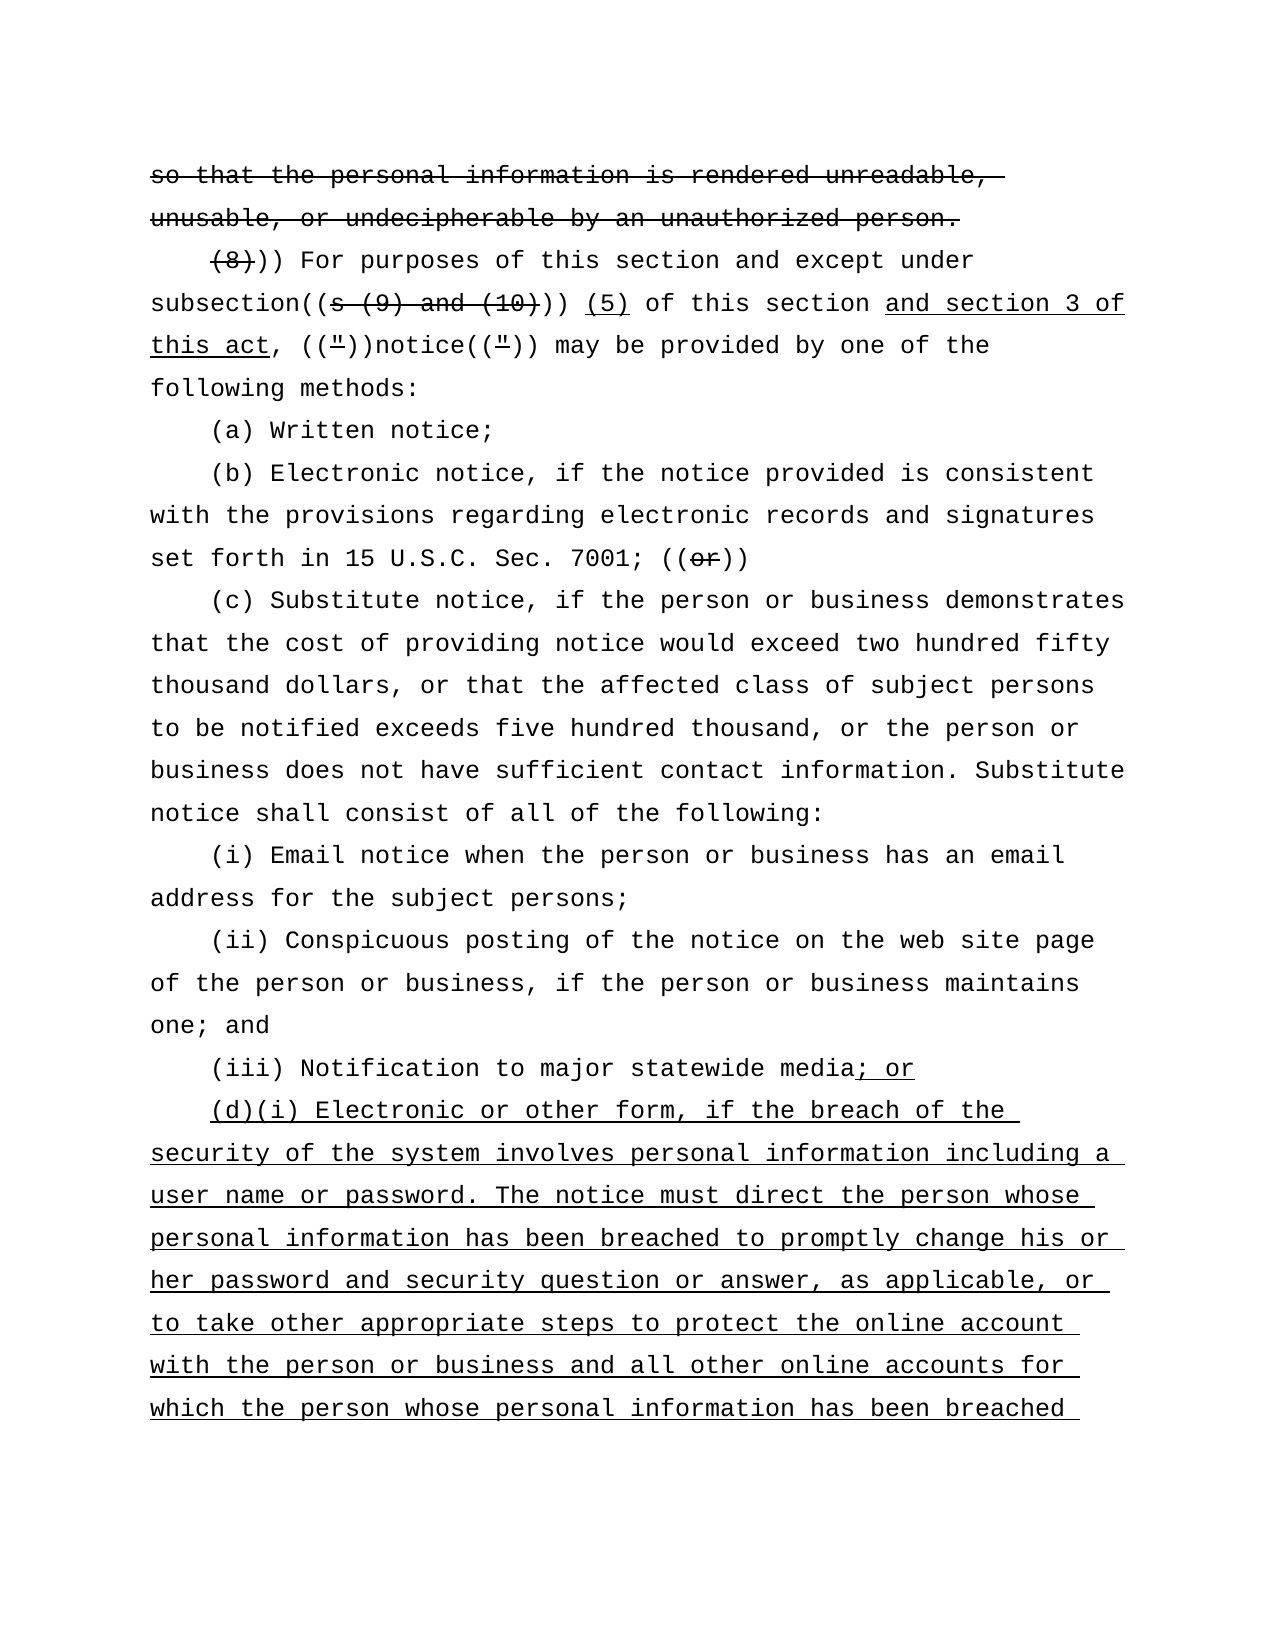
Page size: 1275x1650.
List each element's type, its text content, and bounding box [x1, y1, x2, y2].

text (ii) Conspicuous posting of the notice on the web site page of the person or business, if the person or business maintains one; and [150, 915, 1125, 1042]
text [150, 1250, 1125, 1425]
text (8))) For purposes of this section and except under subsection((s (9) and (10))) (5) of this section and section 3 of this act, (("))notice((")) may be provided by one of the following methods: [150, 235, 1125, 405]
text (i) Email notice when the person or business has an email address for the subject persons; [150, 830, 1125, 915]
text (c) Substitute notice, if the person or business demonstrates that the cost of providing notice would exceed two hundred fifty thousand dollars, or that the affected class of subject persons to be notified exceeds five hundred thousand, or the person or business does not have sufficient contact information. Substitute notice shall consist of all of the following: [150, 575, 1125, 830]
text (iii) Notification to major statewide media; or [150, 1042, 1125, 1085]
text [150, 150, 1125, 235]
text (a) Written notice; [150, 405, 1125, 447]
text (b) Electronic notice, if the notice provided is consistent with the provisions regarding electronic records and signatures set forth in 15 U.S.C. Sec. 7001; ((or)) [150, 447, 1125, 575]
